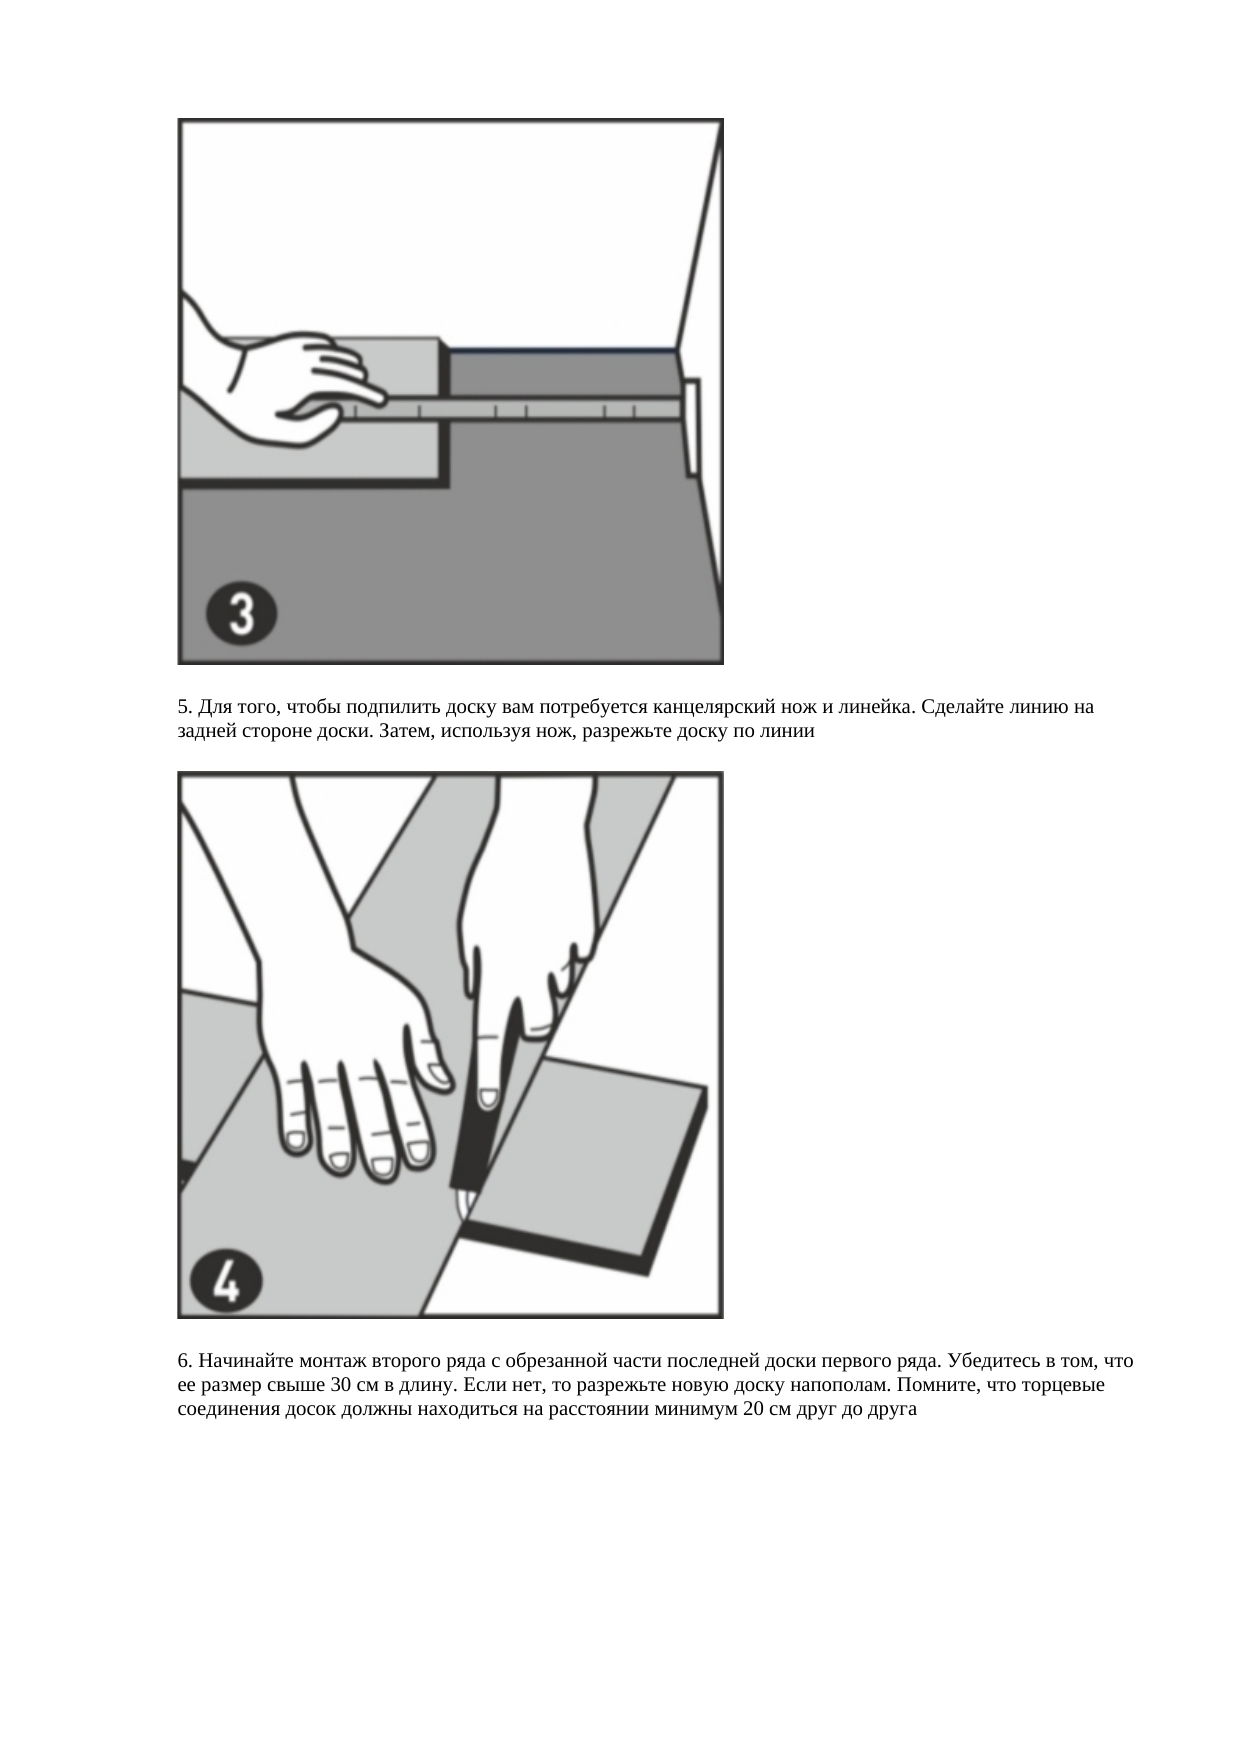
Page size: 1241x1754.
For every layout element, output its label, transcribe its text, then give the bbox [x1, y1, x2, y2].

picture [177, 118, 724, 665]
picture [177, 771, 724, 1319]
text 5. Для того, чтобы подпилить доску вам потребуется канцелярский нож и линейка. Сделайте линию на задней стороне доски. Затем, используя нож, разрежьте доску по линии [177, 694, 1152, 742]
text 6. Начинайте монтаж второго ряда с обрезанной части последней доски первого ряда. Убедитесь в том, что ее размер свыше 30 см в длину. Если нет, то разрежьте новую доску напополам. Помните, что торцевые соединения досок должны находиться на расстоянии минимум 20 см друг до друга [177, 1347, 1152, 1420]
